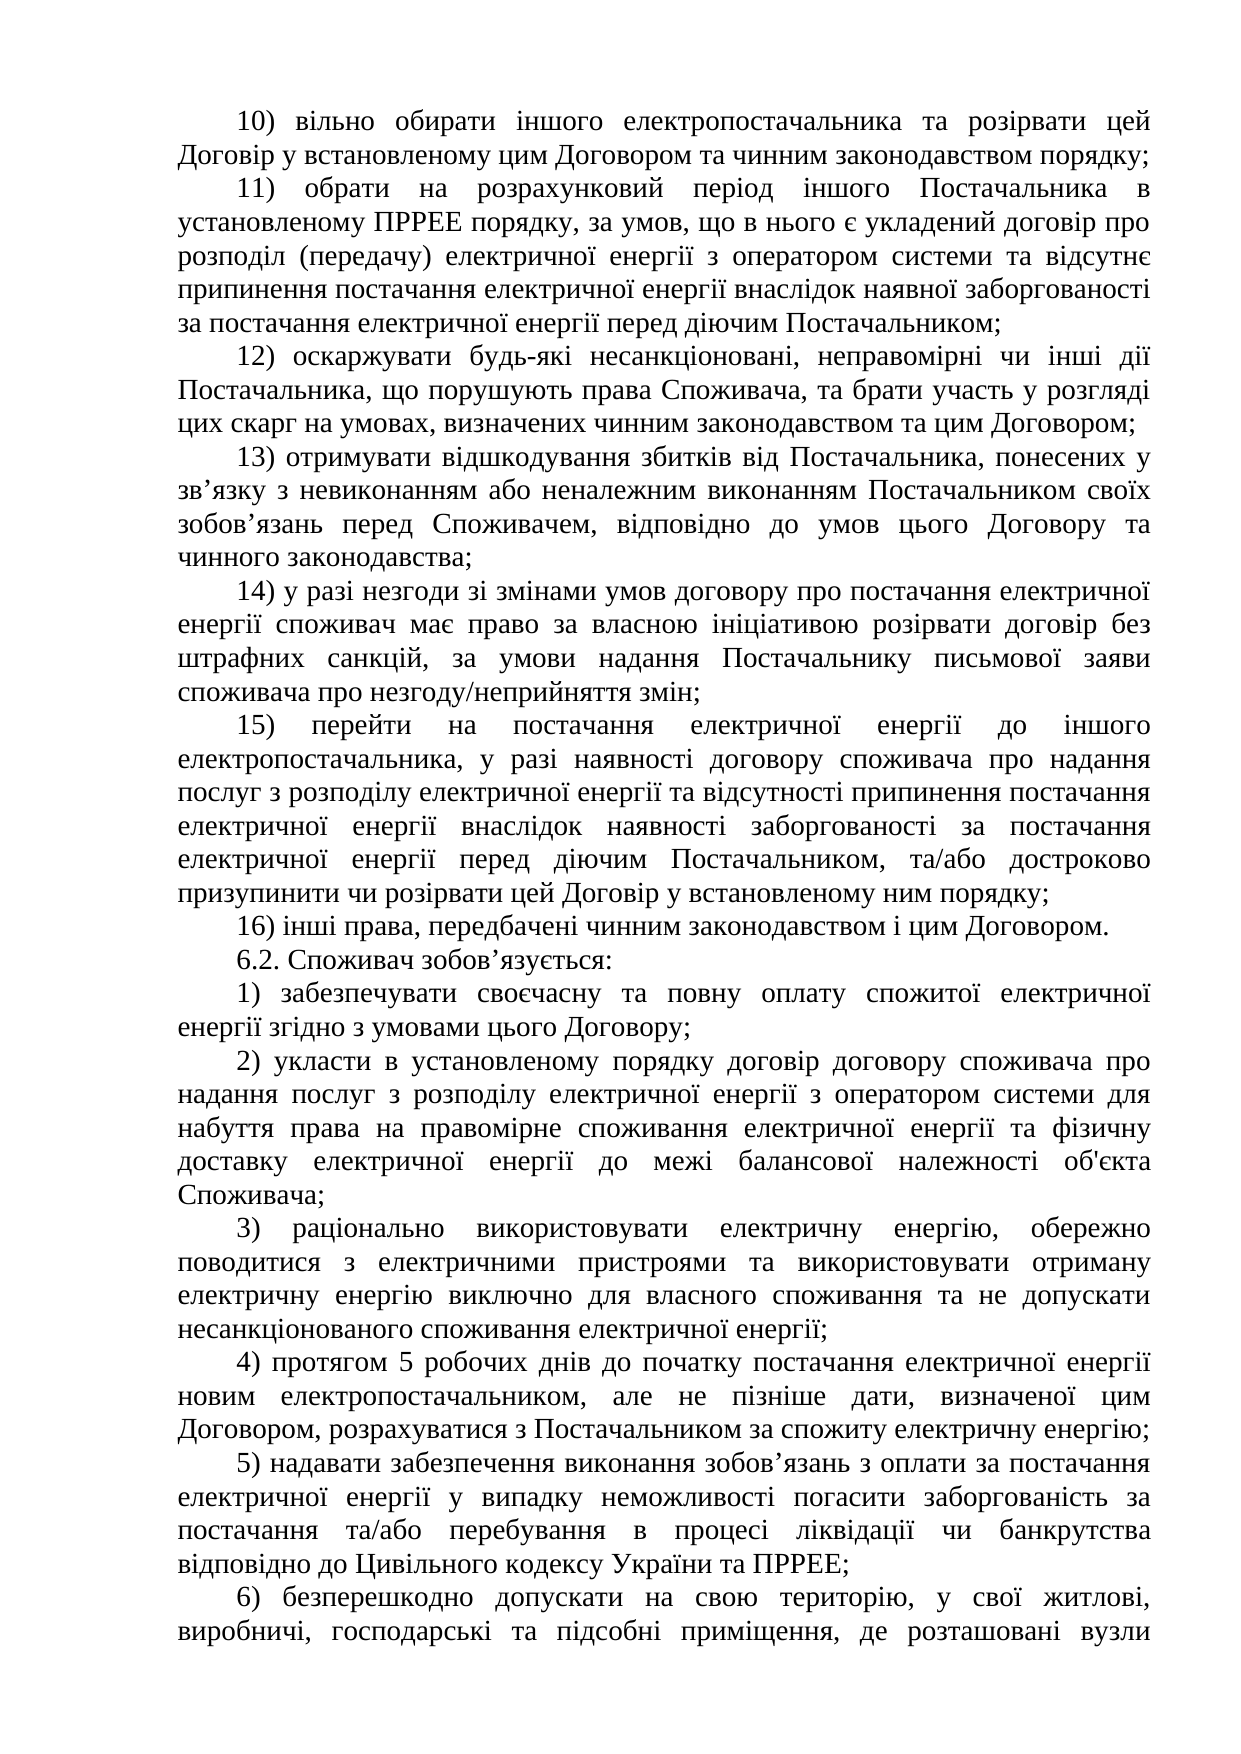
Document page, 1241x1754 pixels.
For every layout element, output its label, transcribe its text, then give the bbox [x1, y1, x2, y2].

text 15) перейти на постачання електричної енергії до іншого електропостачальника, у разі наявності договору споживача про надання послуг з розподілу електричної енергії та відсутності припинення постачання електричної енергії внаслідок наявності заборгованості за постачання електричної енергії перед діючим Постачальником, та/або достроково призупинити чи розірвати цей Договір у встановленому ним порядку; [177, 707, 1152, 908]
text 14) у разі незгоди зі змінами умов договору про постачання електричної енергії споживач має право за власною ініціативою розірвати договір без штрафних санкцій, за умови надання Постачальнику письмової заяви споживача про незгоду/неприйняття змін; [177, 573, 1152, 707]
text 11) обрати на розрахунковий період іншого Постачальника в установленому ПРРЕЕ порядку, за умов, що в нього є укладений договір про розподіл (передачу) електричної енергії з оператором системи та відсутнє припинення постачання електричної енергії внаслідок наявної заборгованості за постачання електричної енергії перед діючим Постачальником; [177, 171, 1152, 338]
text 13) отримувати відшкодування збитків від Постачальника, понесених у зв’язку з невиконанням або неналежним виконанням Постачальником своїх зобов’язань перед Споживачем, відповідно до умов цього Договору та чинного законодавства; [177, 439, 1152, 573]
text 12) оскаржувати будь-які несанкціоновані, неправомірні чи інші дії Постачальника, що порушують права Споживача, та брати участь у розгляді цих скарг на умовах, визначених чинним законодавством та цим Договором; [177, 338, 1152, 439]
text 2) укласти в установленому порядку договір договору споживача про надання послуг з розподілу електричної енергії з оператором системи для набуття права на правомірне споживання електричної енергії та фізичну доставку електричної енергії до межі балансової належності об'єкта Споживача; [177, 1043, 1152, 1210]
text 6.2. Споживач зобов’язується: [177, 942, 1152, 976]
text 4) протягом 5 робочих днів до початку постачання електричної енергії новим електропостачальником, але не пізніше дати, визначеної цим Договором, розрахуватися з Постачальником за спожиту електричну енергію; [177, 1344, 1152, 1445]
text 5) надавати забезпечення виконання зобов’язань з оплати за постачання електричної енергії у випадку неможливості погасити заборгованість за постачання та/або перебування в процесі ліквідації чи банкрутства відповідно до Цивільного кодексу України та ПРРЕЕ; [177, 1445, 1152, 1579]
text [177, 1579, 1152, 1646]
text 16) інші права, передбачені чинним законодавством і цим Договором. [177, 908, 1152, 942]
text 1) забезпечувати своєчасну та повну оплату спожитої електричної енергії згідно з умовами цього Договору; [177, 976, 1152, 1043]
text 10) вільно обирати іншого електропостачальника та розірвати цей Договір у встановленому цим Договором та чинним законодавством порядку; [177, 103, 1152, 171]
text 3) раціонально використовувати електричну енергію, обережно поводитися з електричними пристроями та використовувати отриману електричну енергію виключно для власного споживання та не допускати несанкціонованого споживання електричної енергії; [177, 1210, 1152, 1344]
